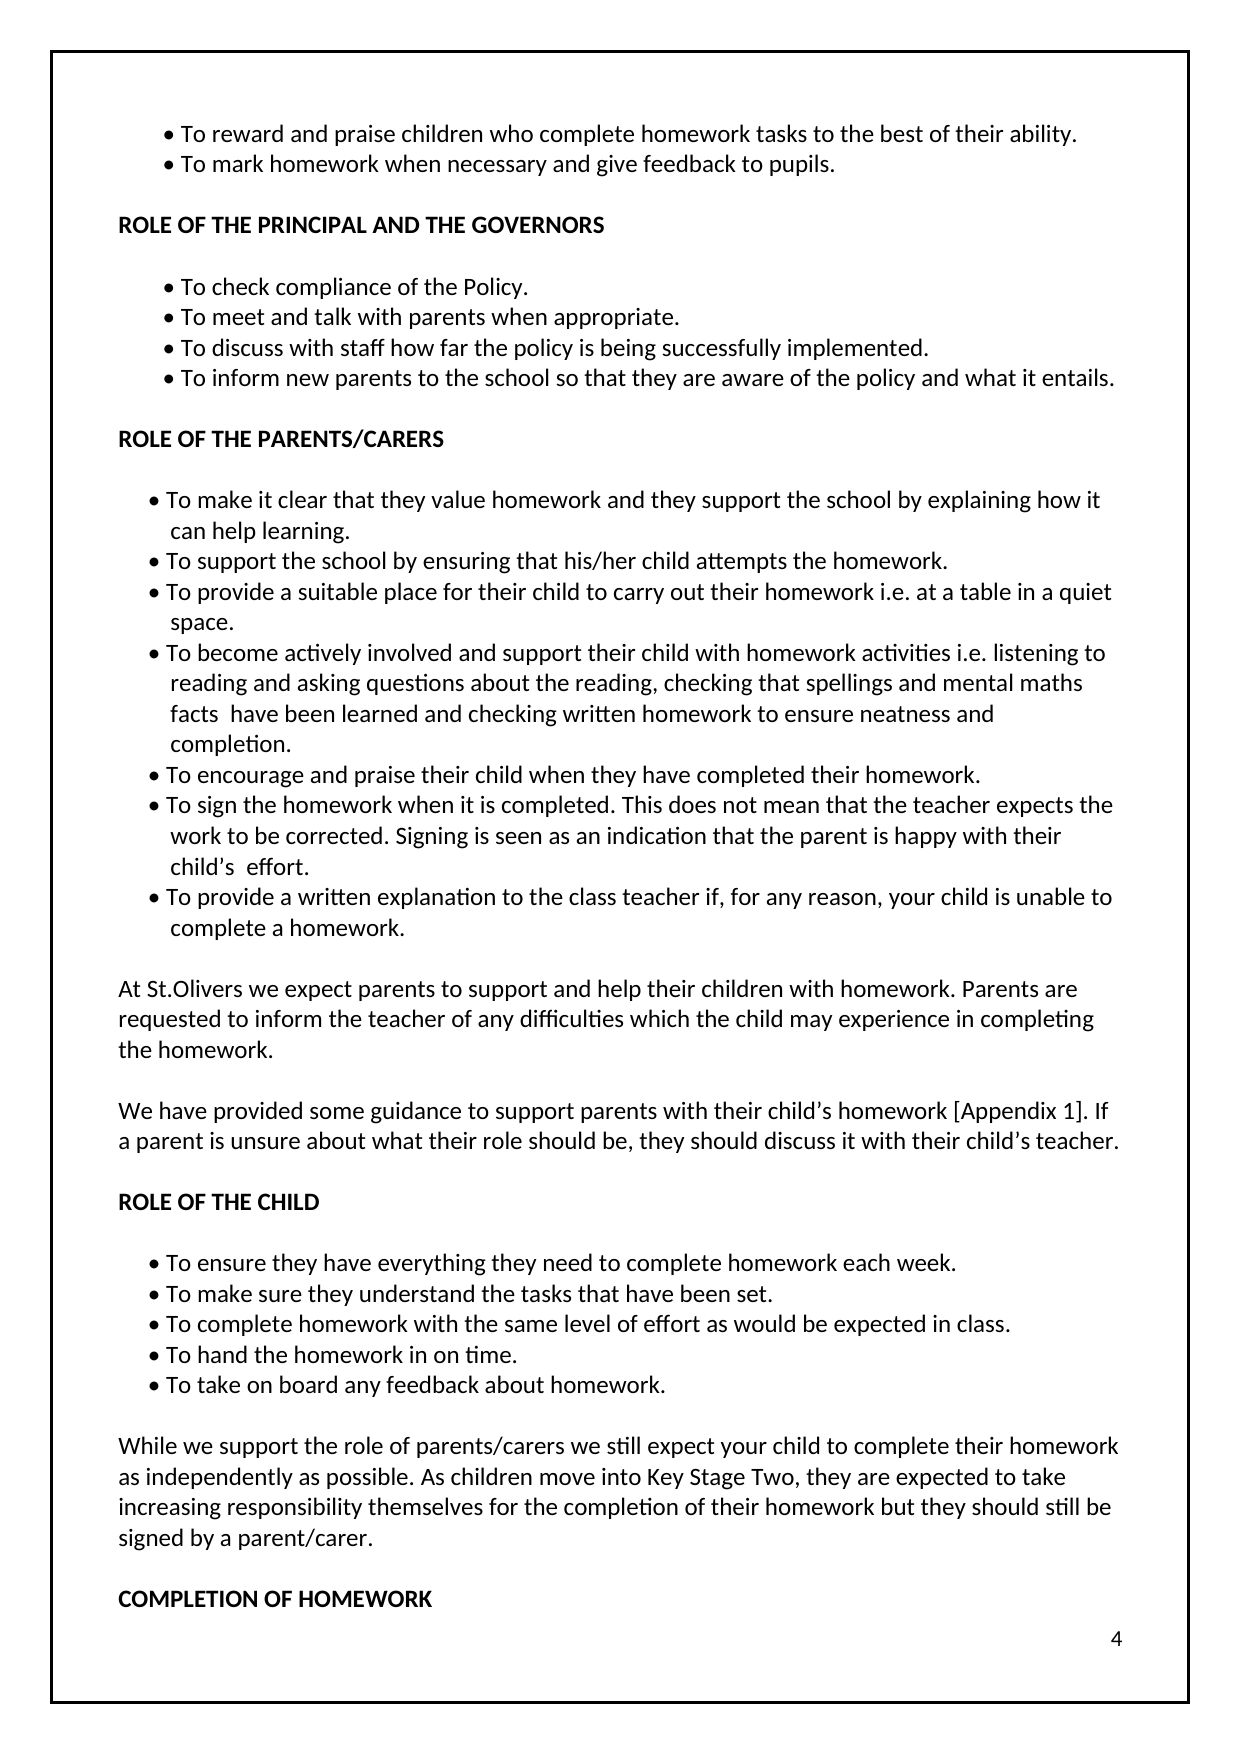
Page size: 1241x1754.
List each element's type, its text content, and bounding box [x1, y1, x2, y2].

text • To provide a suitable place for their child to carry out their homework i.e. at a table in a quiet [148, 576, 1122, 606]
text • To encourage and praise their child when they have completed their homework. [148, 759, 1122, 789]
text COMPLETION OF HOMEWORK [118, 1583, 1122, 1614]
text • To support the school by ensuring that his/her child attempts the homework. [148, 545, 1122, 576]
text ROLE OF THE PARENTS/CARERS [118, 423, 1122, 454]
text space. [148, 606, 1122, 637]
text • To take on board any feedback about homework. [148, 1369, 1122, 1400]
text ROLE OF THE PRINCIPAL AND THE GOVERNORS [118, 210, 1122, 240]
text While we support the role of parents/carers we still expect your child to complete their homework as independently as possible. As children move into Key Stage Two, they are expected to take increasing responsibility themselves for the completion of their homework but they should still be signed by a parent/carer. [118, 1431, 1122, 1553]
text • To provide a written explanation to the class teacher if, for any reason, your child is unable to [148, 881, 1122, 912]
text • To ensure they have everything they need to complete homework each week. [148, 1247, 1122, 1278]
text At St.Olivers we expect parents to support and help their children with homework. Parents are requested to inform the teacher of any difficulties which the child may experience in completing the homework. [118, 973, 1122, 1064]
text work to be corrected. Signing is seen as an indication that the parent is happy with their [148, 820, 1122, 851]
text child’s effort. [148, 851, 1122, 881]
text • To reward and praise children who complete homework tasks to the best of their ability. [118, 118, 1122, 149]
text • To inform new parents to the school so that they are aware of the policy and what it entails. [118, 362, 1122, 393]
text • To become actively involved and support their child with homework activities i.e. listening to [148, 637, 1122, 667]
text • To meet and talk with parents when appropriate. [118, 301, 1122, 332]
text completion. [148, 728, 1122, 759]
text can help learning. [148, 515, 1122, 545]
text • To check compliance of the Policy. [118, 271, 1122, 301]
text • To sign the homework when it is completed. This does not mean that the teacher expects the [148, 789, 1122, 820]
text • To hand the homework in on time. [148, 1339, 1122, 1369]
text • To discuss with staff how far the policy is being successfully implemented. [118, 332, 1122, 362]
text ROLE OF THE CHILD [118, 1186, 1122, 1217]
text • To mark homework when necessary and give feedback to pupils. [118, 149, 1122, 179]
text • To make it clear that they value homework and they support the school by explaining how it [148, 484, 1122, 515]
text We have provided some guidance to support parents with their child’s homework [Appendix 1]. If a parent is unsure about what their role should be, they should discuss it with their child’s teacher. [118, 1095, 1122, 1156]
text complete a homework. [148, 912, 1122, 942]
text reading and asking questions about the reading, checking that spellings and mental maths [148, 667, 1122, 698]
text • To complete homework with the same level of effort as would be expected in class. [148, 1308, 1122, 1339]
text • To make sure they understand the tasks that have been set. [148, 1278, 1122, 1308]
text facts have been learned and checking written homework to ensure neatness and [148, 698, 1122, 728]
